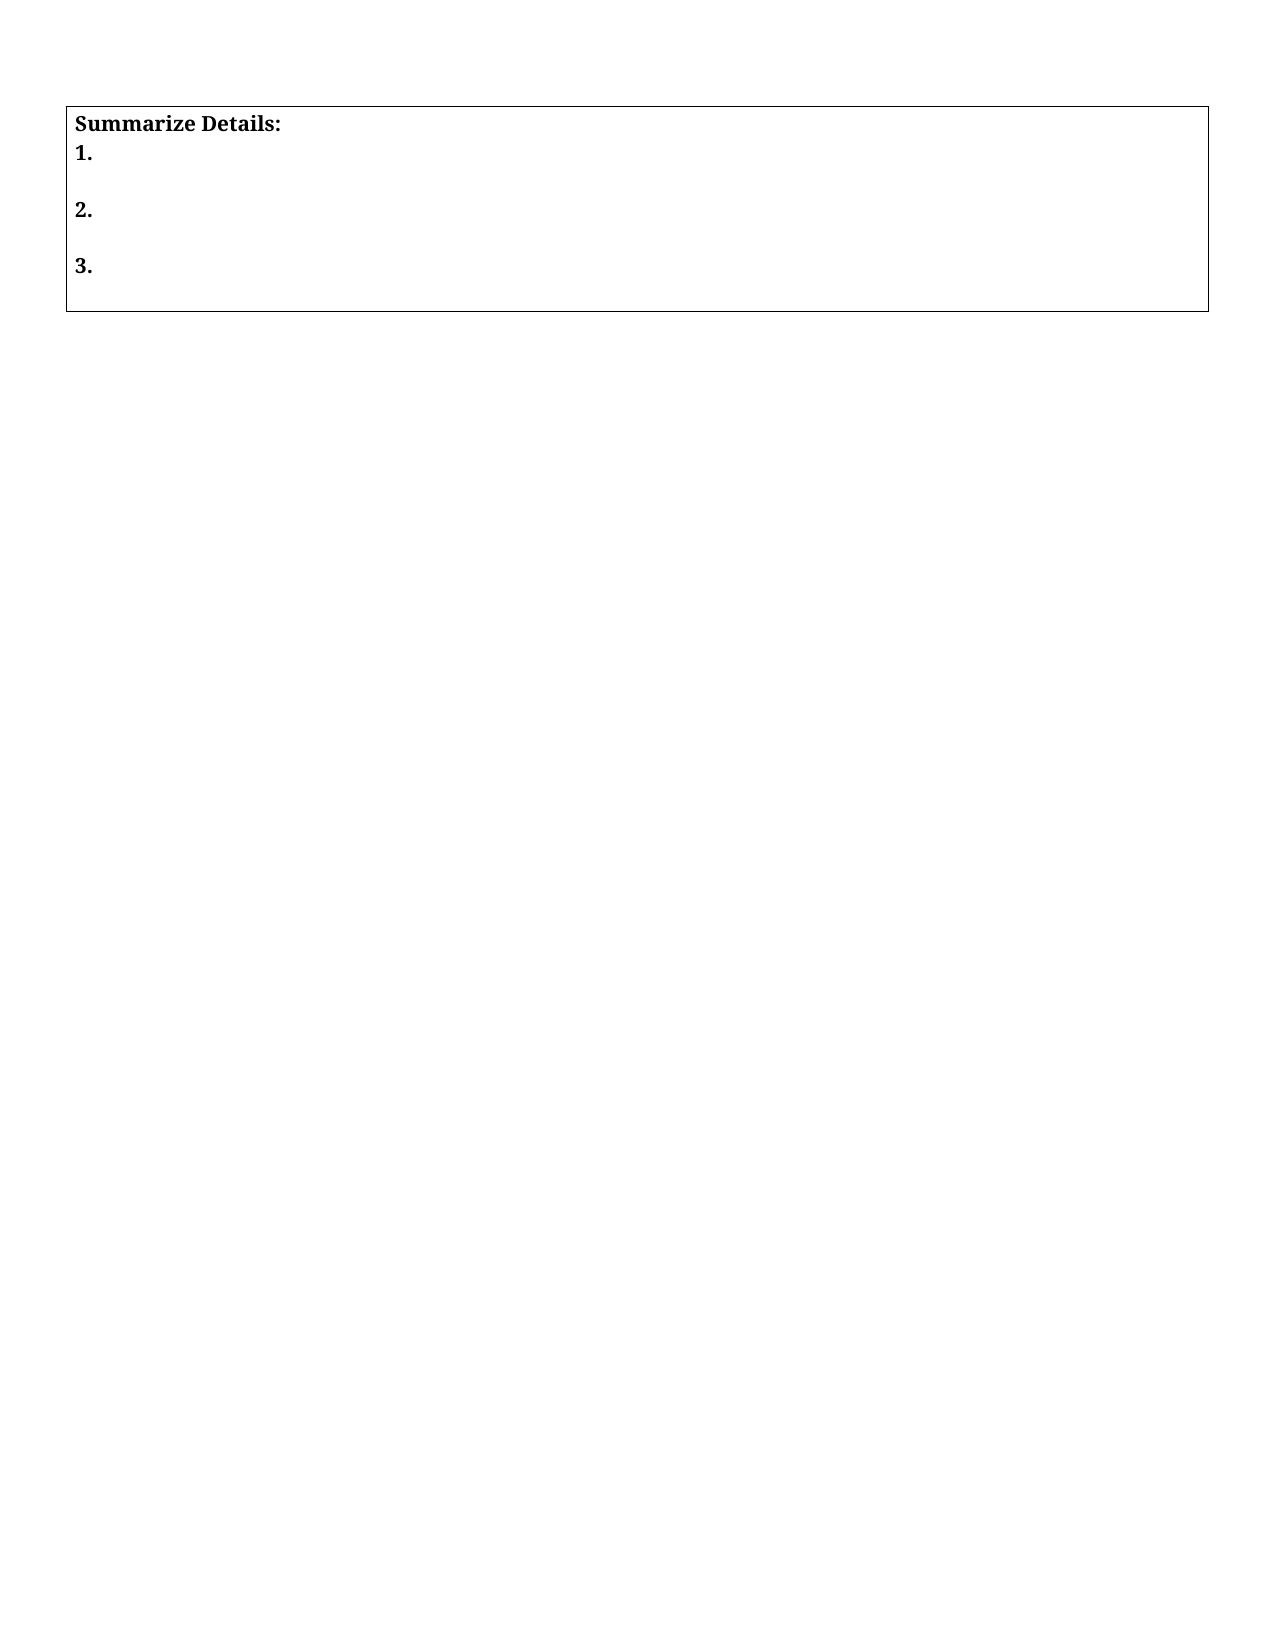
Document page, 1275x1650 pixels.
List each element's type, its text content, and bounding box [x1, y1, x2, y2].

text 1. [75, 138, 1200, 166]
text Summarize Details: [67, 107, 1208, 138]
text 2. [75, 195, 1200, 223]
text 3. [75, 252, 1200, 280]
